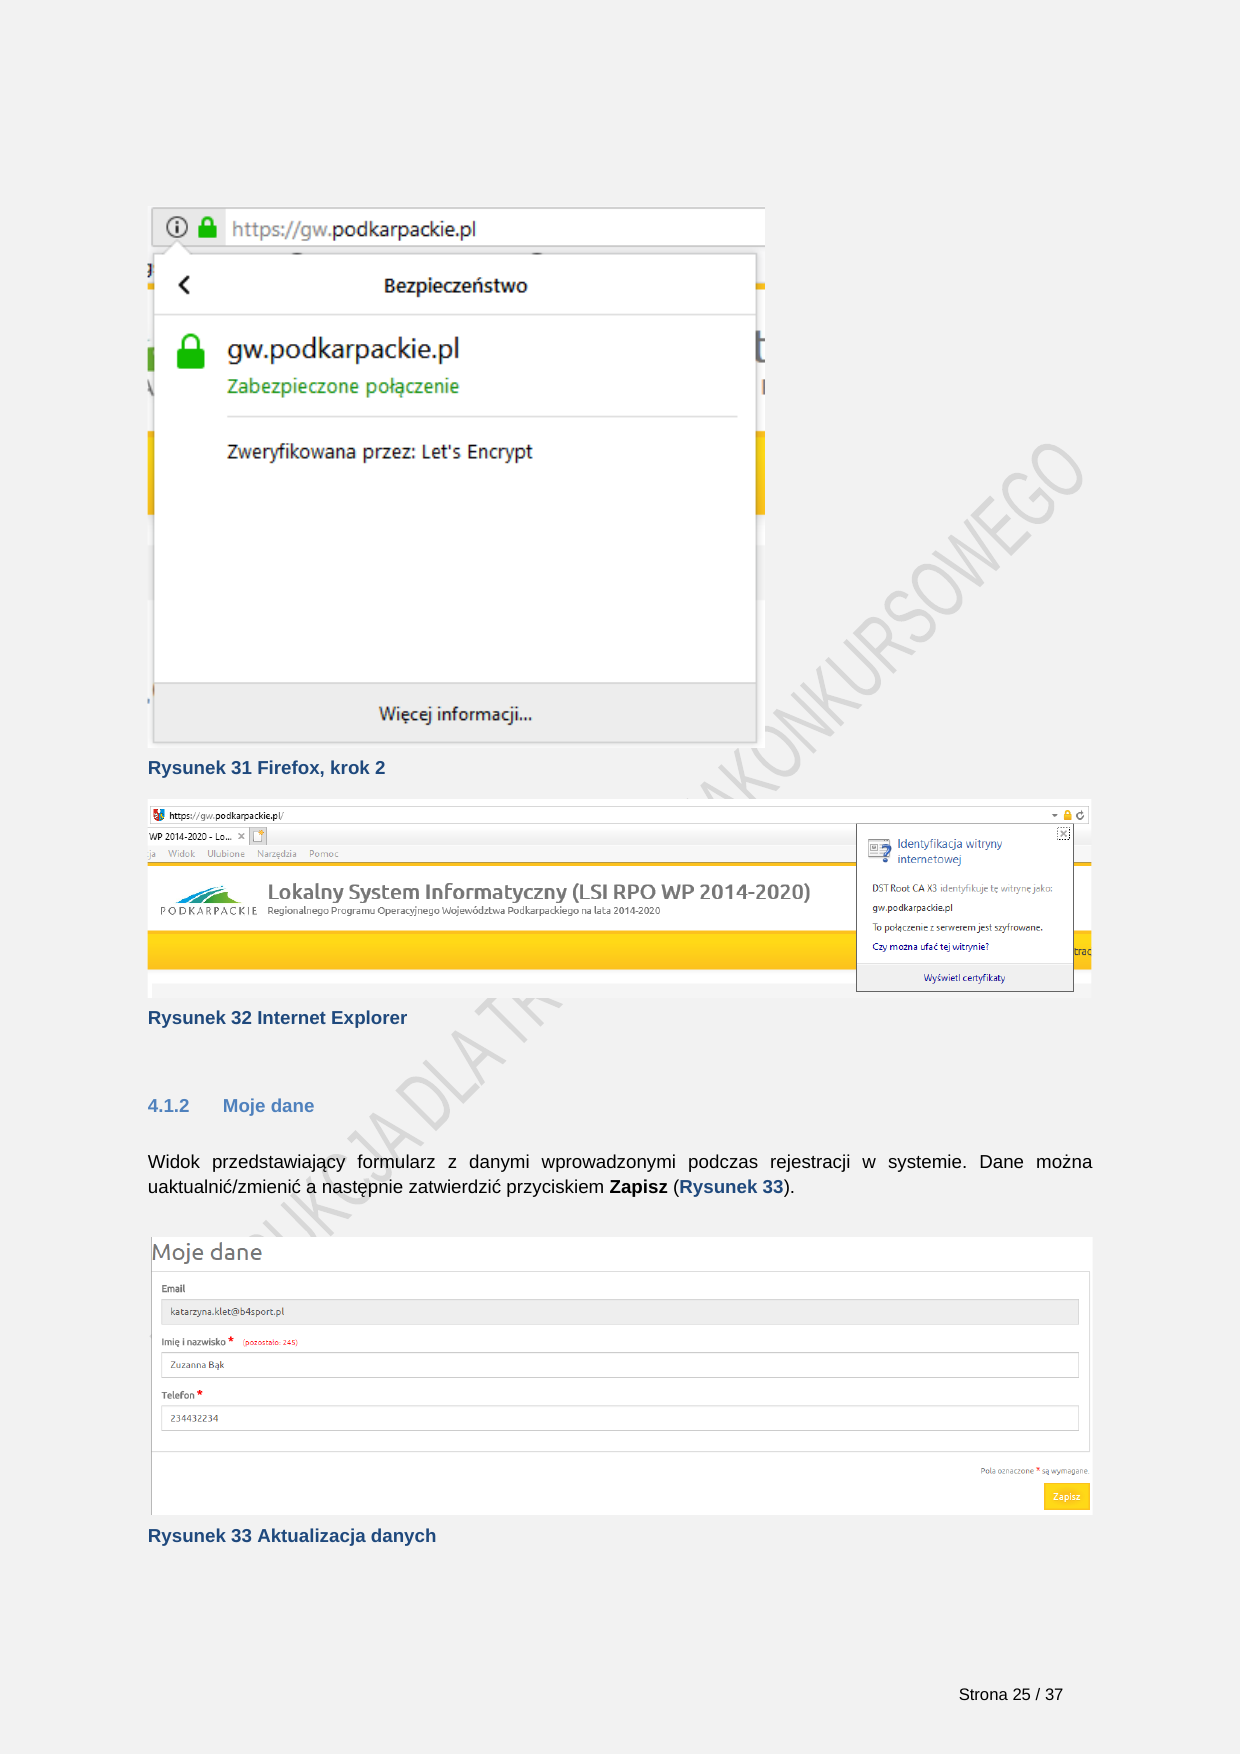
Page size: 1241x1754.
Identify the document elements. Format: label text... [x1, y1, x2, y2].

picture [147, 206, 765, 748]
picture [147, 799, 1092, 998]
subtitle Moje dane [148, 1095, 1093, 1117]
picture [147, 1237, 1093, 1515]
text Rysunek 33 Aktualizacja danych [148, 1524, 1093, 1546]
text Rysunek 31 Firefox, krok 2 [148, 757, 1093, 778]
text Widok przedstawiający formularz z danymi wprowadzonymi podczas rejestracji w systemie. Dane można uaktualnić/zmienić a następnie zatwierdzić przyciskiem Zapisz (Rysunek 33). [148, 1151, 1093, 1197]
text Rysunek 32 Internet Explorer [148, 1007, 1093, 1029]
